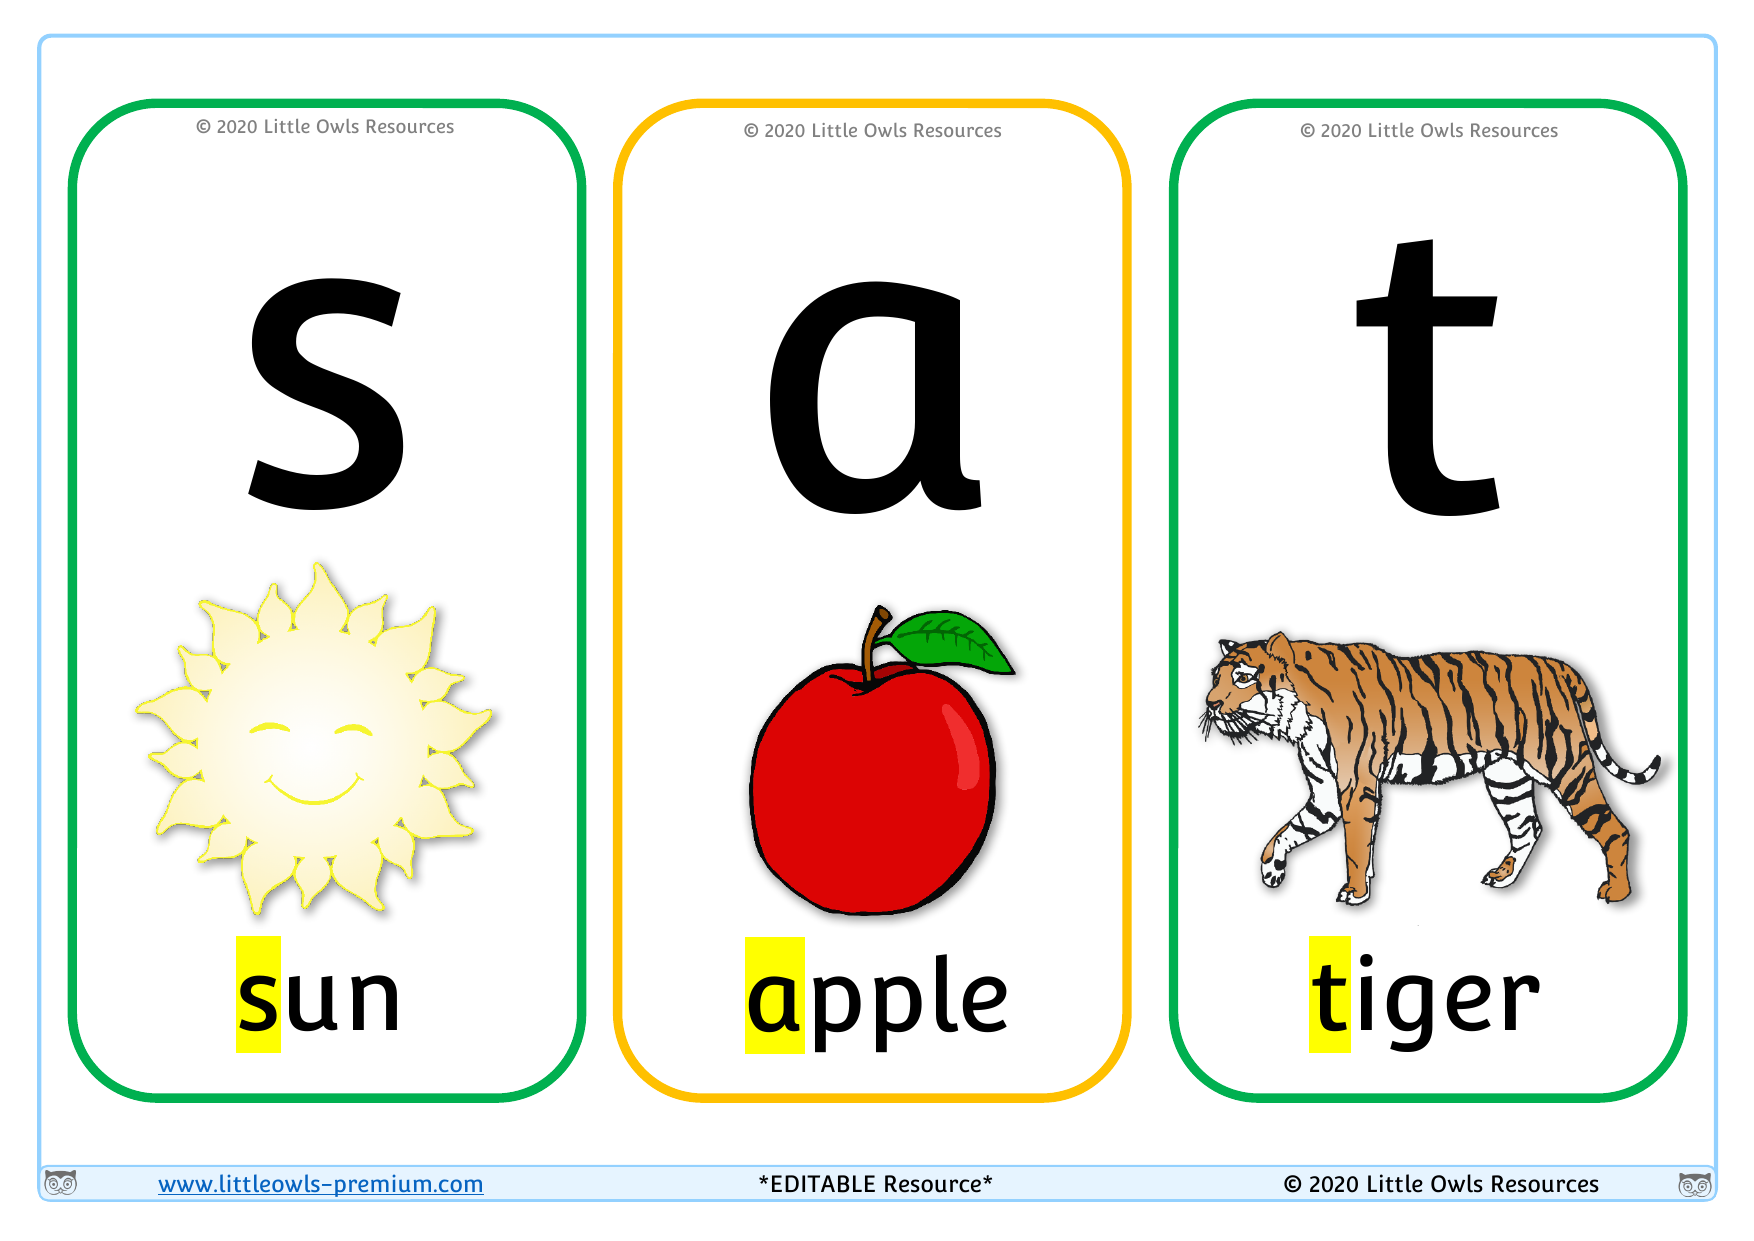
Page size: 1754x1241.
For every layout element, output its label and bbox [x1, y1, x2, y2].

picture [1673, 1168, 1719, 1204]
picture [749, 605, 1016, 916]
picture [1198, 631, 1661, 926]
picture [135, 562, 492, 915]
picture [39, 1165, 84, 1202]
